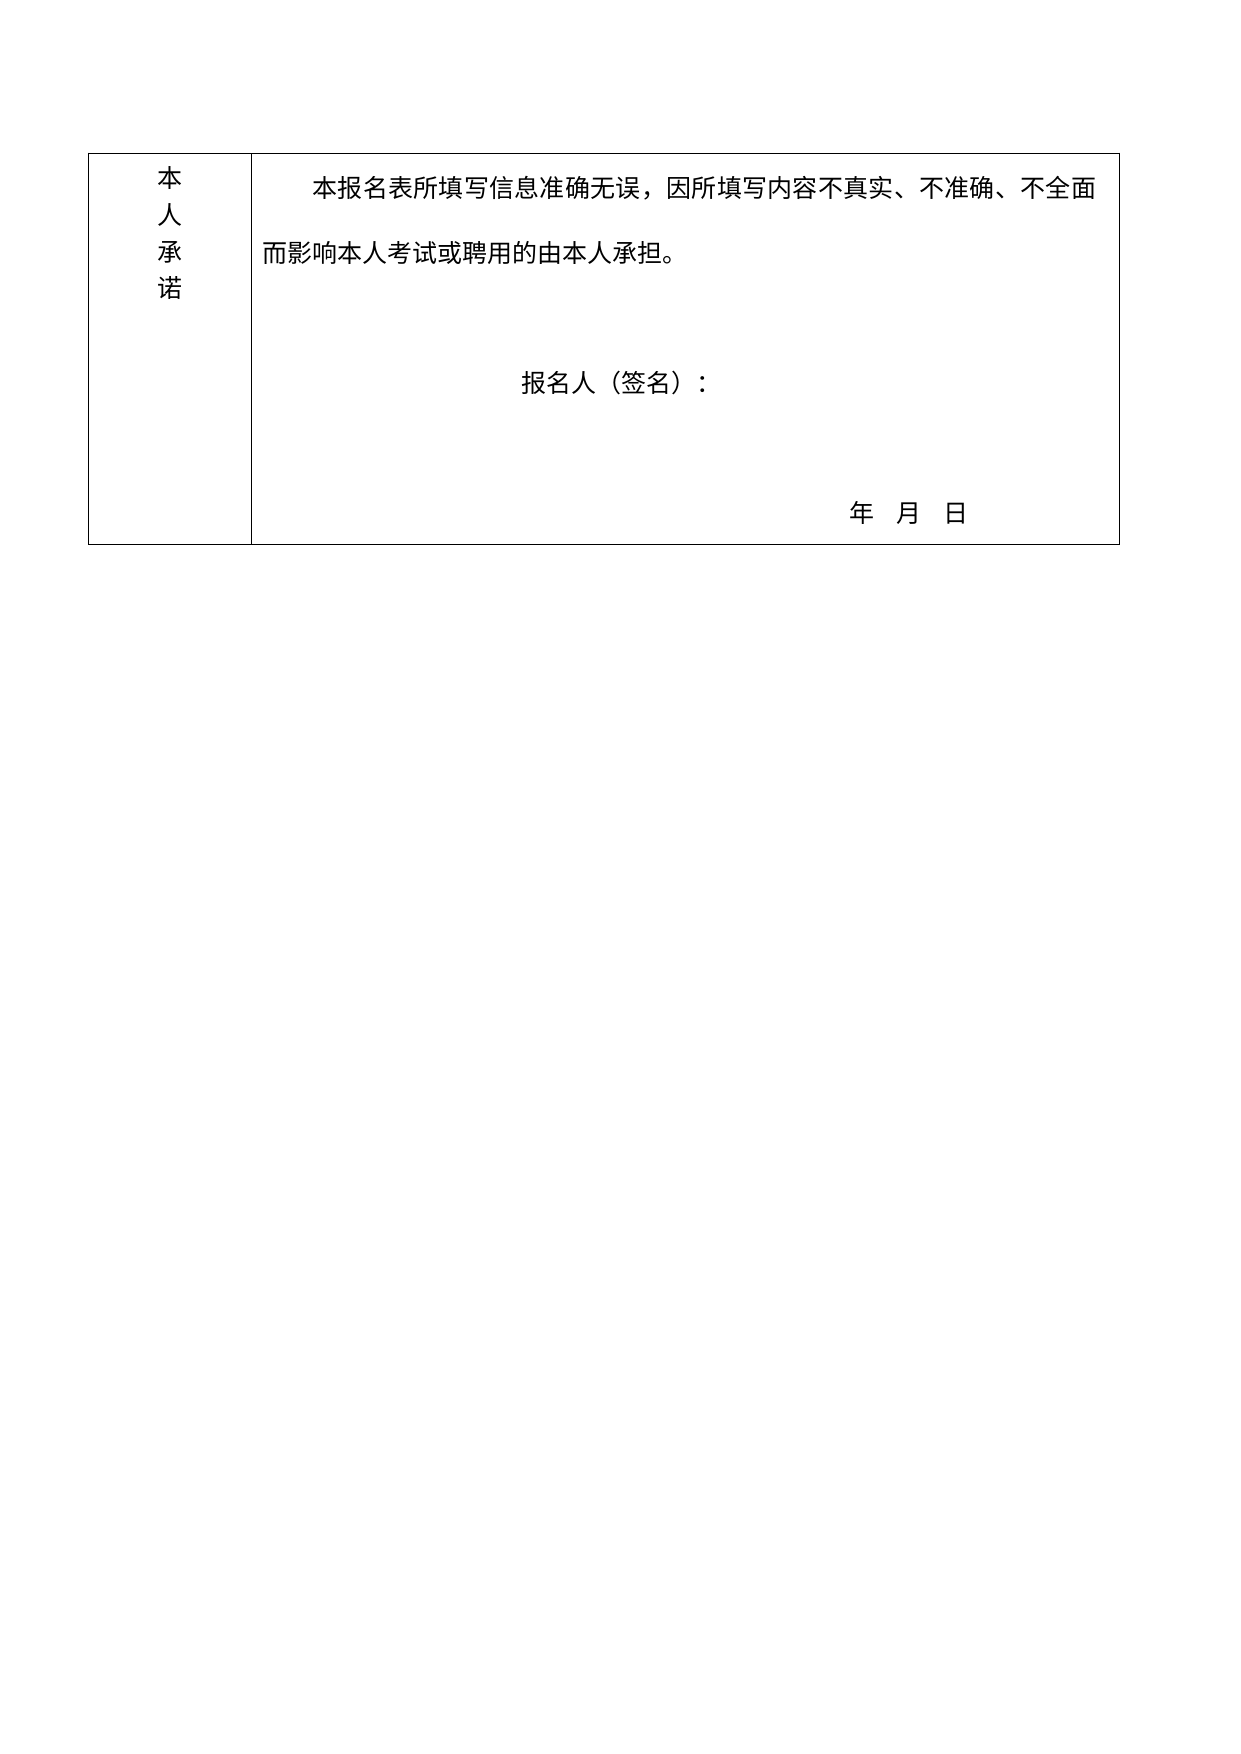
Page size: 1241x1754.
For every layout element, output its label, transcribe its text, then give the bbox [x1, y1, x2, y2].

table_cell 本 人 承 诺 [89, 154, 251, 544]
table_cell 本报名表所填写信息准确无误，因所填写内容不真实、不准确、不全面而影响本人考试或聘用的由本人承担。 报名人（签名）： 年 月 日 [252, 154, 1119, 544]
